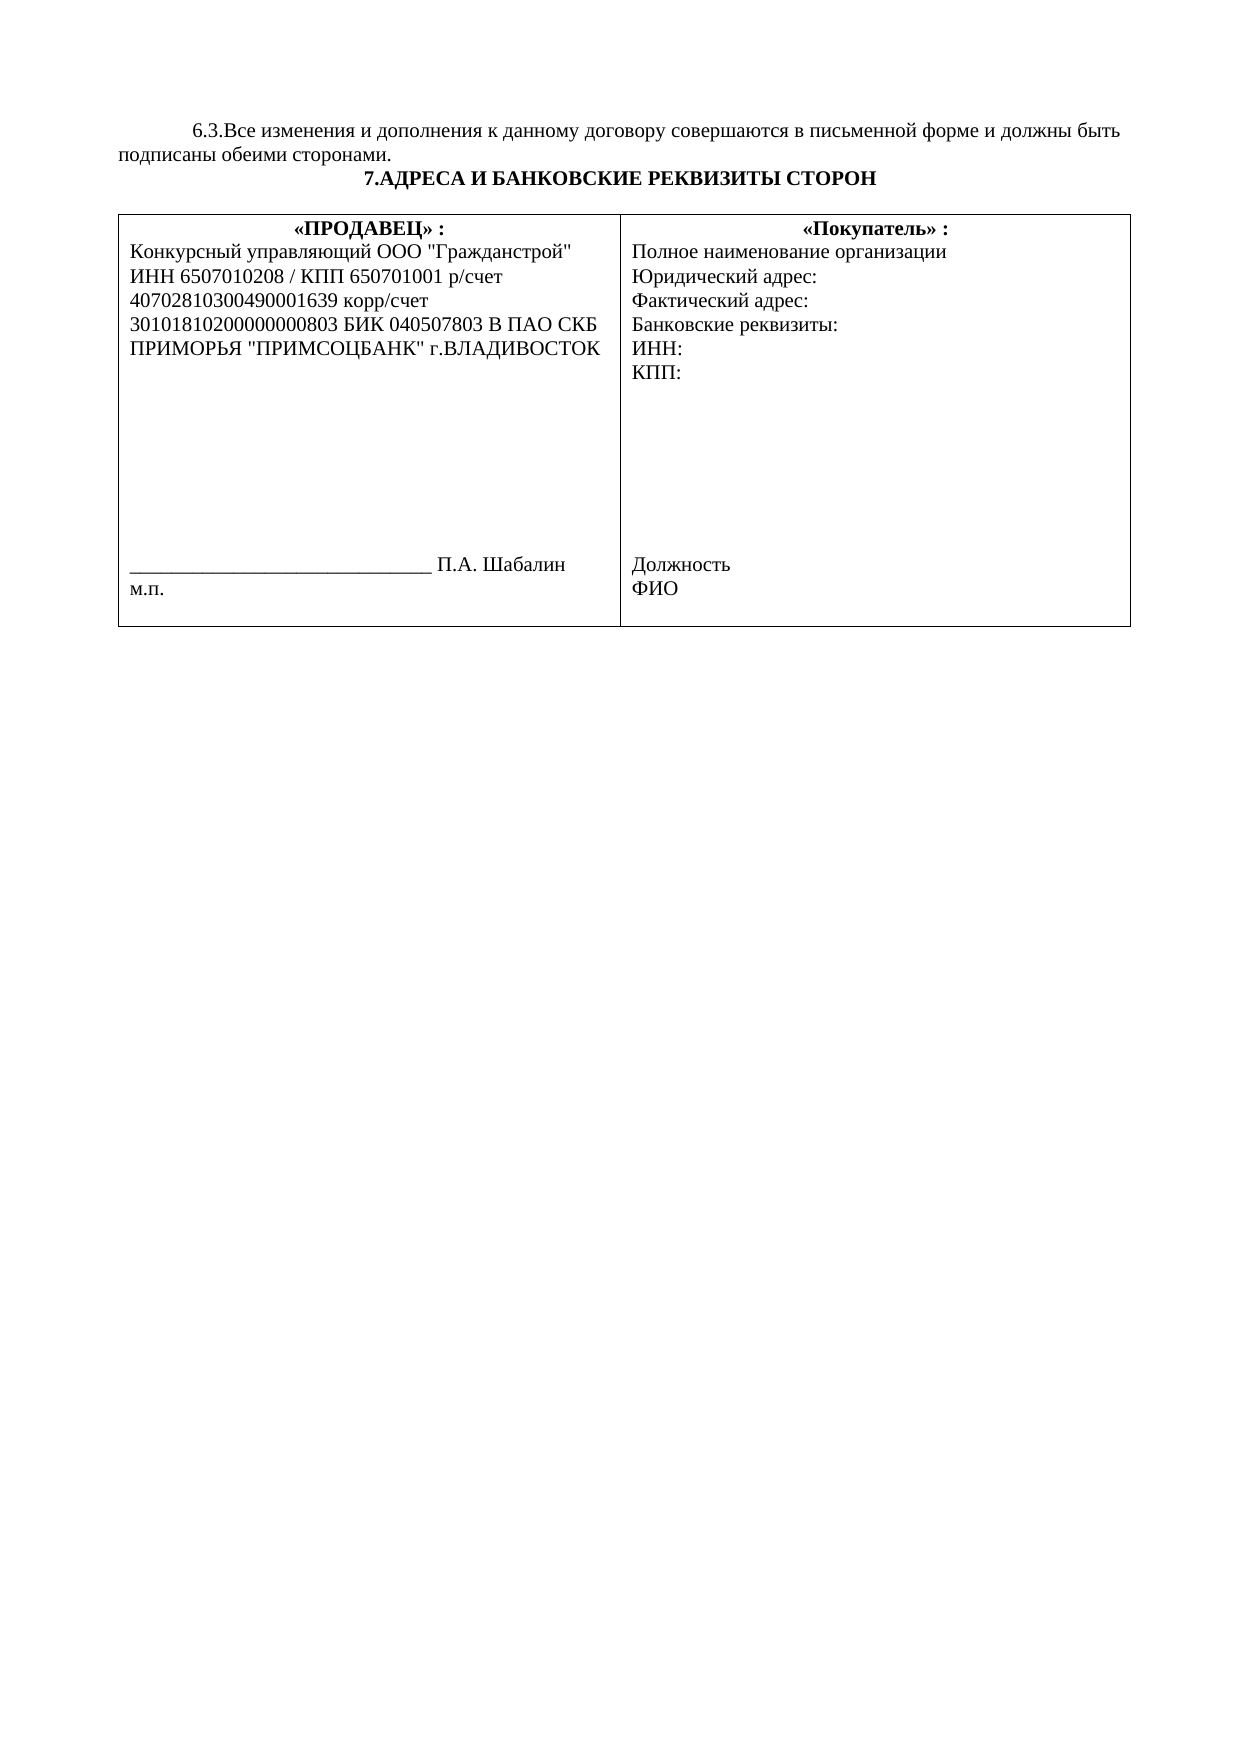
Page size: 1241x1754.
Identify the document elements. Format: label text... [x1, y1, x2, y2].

text 7.Адреса и банковские реквизиты Сторон [118, 166, 1122, 190]
table_header «ПРОДАВЕЦ» : Конкурсный управляющий ООО "Гражданстрой" ИНН 6507010208 / КПП 650701001 р/счет 40702810300490001639 корр/счет 30101810200000000803 БИК 040507803 В ПАО СКБ ПРИМОРЬЯ "ПРИМСОЦБАНК" г.ВЛАДИВОСТОК _____________________________ П.А. Шабалин м.п. [119, 215, 620, 626]
table_header «Покупатель» : Полное наименование организации Юридический адрес: Фактический адрес: Банковские реквизиты: ИНН: КПП: Должность ФИО [621, 215, 1130, 626]
text 6.3.Все изменения и дополнения к данному договору совершаются в письменной форме и должны быть подписаны обеими сторонами. [118, 118, 1122, 166]
